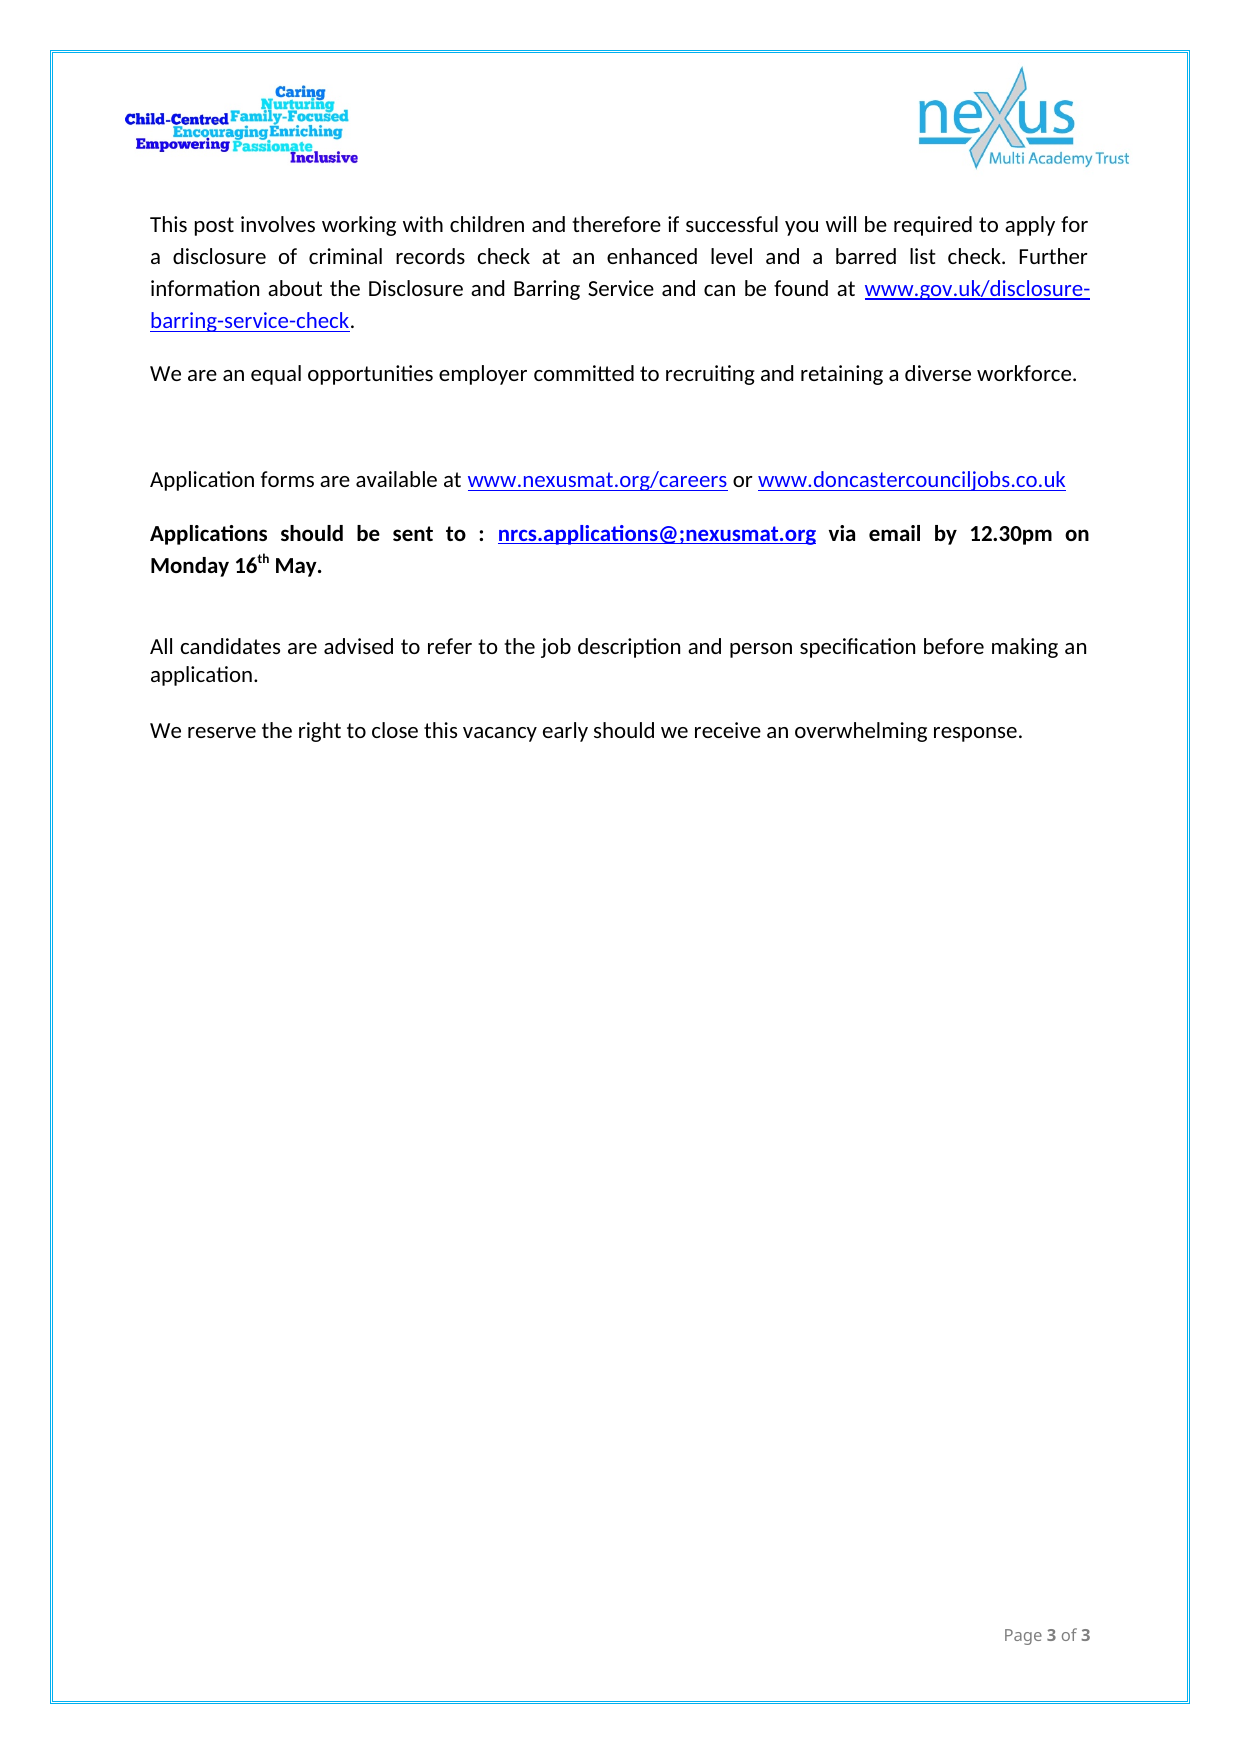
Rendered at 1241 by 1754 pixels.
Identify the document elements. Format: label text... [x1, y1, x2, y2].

text Application forms are available at www.nexusmat.org/careers or www.doncastercounciljobs.co.uk [150, 466, 1090, 494]
text Applications should be sent to : nrcs.applications@;nexusmat.org via email by 12.30pm on Monday 16th May. [150, 519, 1090, 579]
text We are an equal opportunities employer committed to recruiting and retaining a diverse workforce. [150, 359, 1090, 388]
text This post involves working with children and therefore if successful you will be required to apply for a disclosure of criminal records check at an enhanced level and a barred list check. Further information about the Disclosure and Barring Service and can be found at www.gov.uk/disclosure-barring-service-check. [150, 210, 1090, 334]
text All candidates are advised to refer to the job description and person specification before making an application. [150, 632, 1090, 688]
text We reserve the right to close this vacancy early should we receive an overwhelming response. [150, 716, 1090, 744]
picture [907, 56, 1133, 183]
picture [125, 54, 358, 200]
